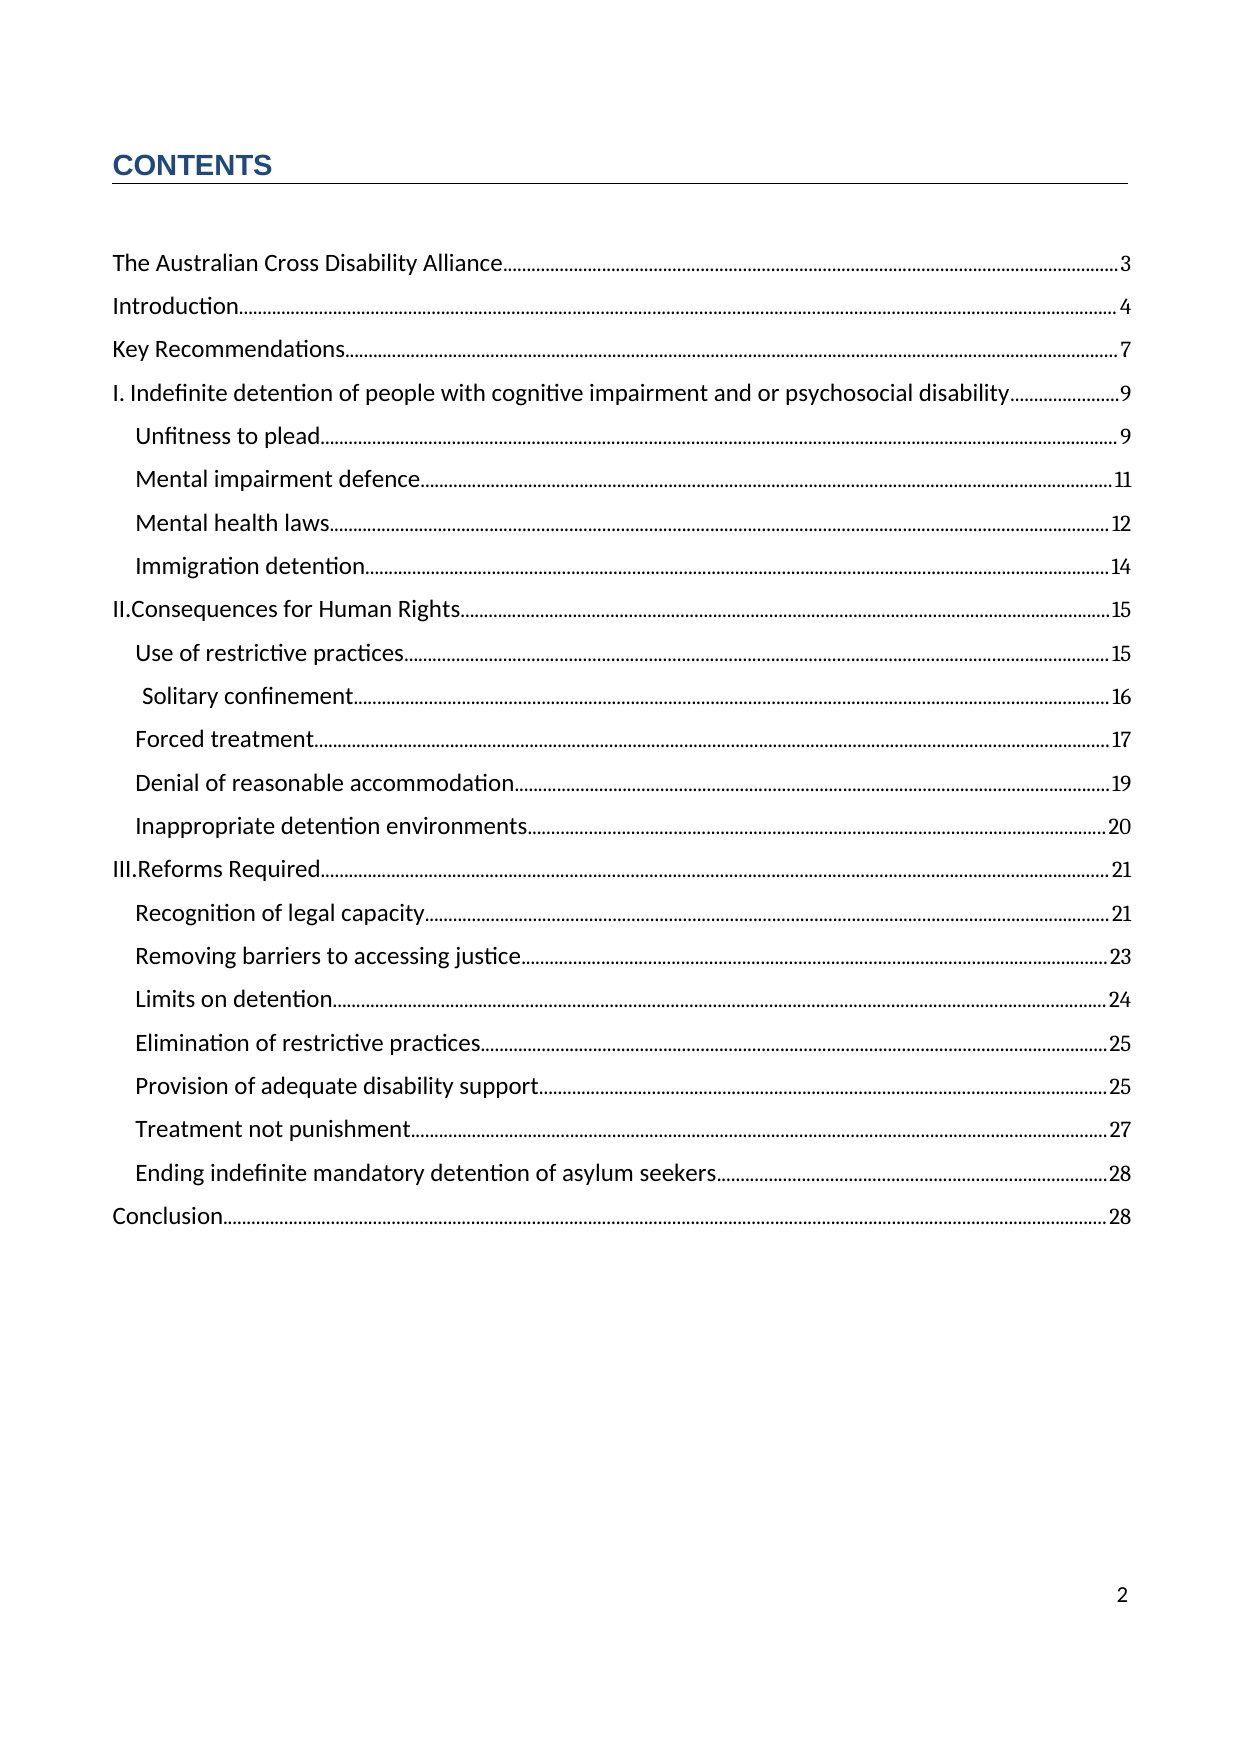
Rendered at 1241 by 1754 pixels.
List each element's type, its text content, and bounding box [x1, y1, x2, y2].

text CONTENTS [112, 148, 1128, 183]
